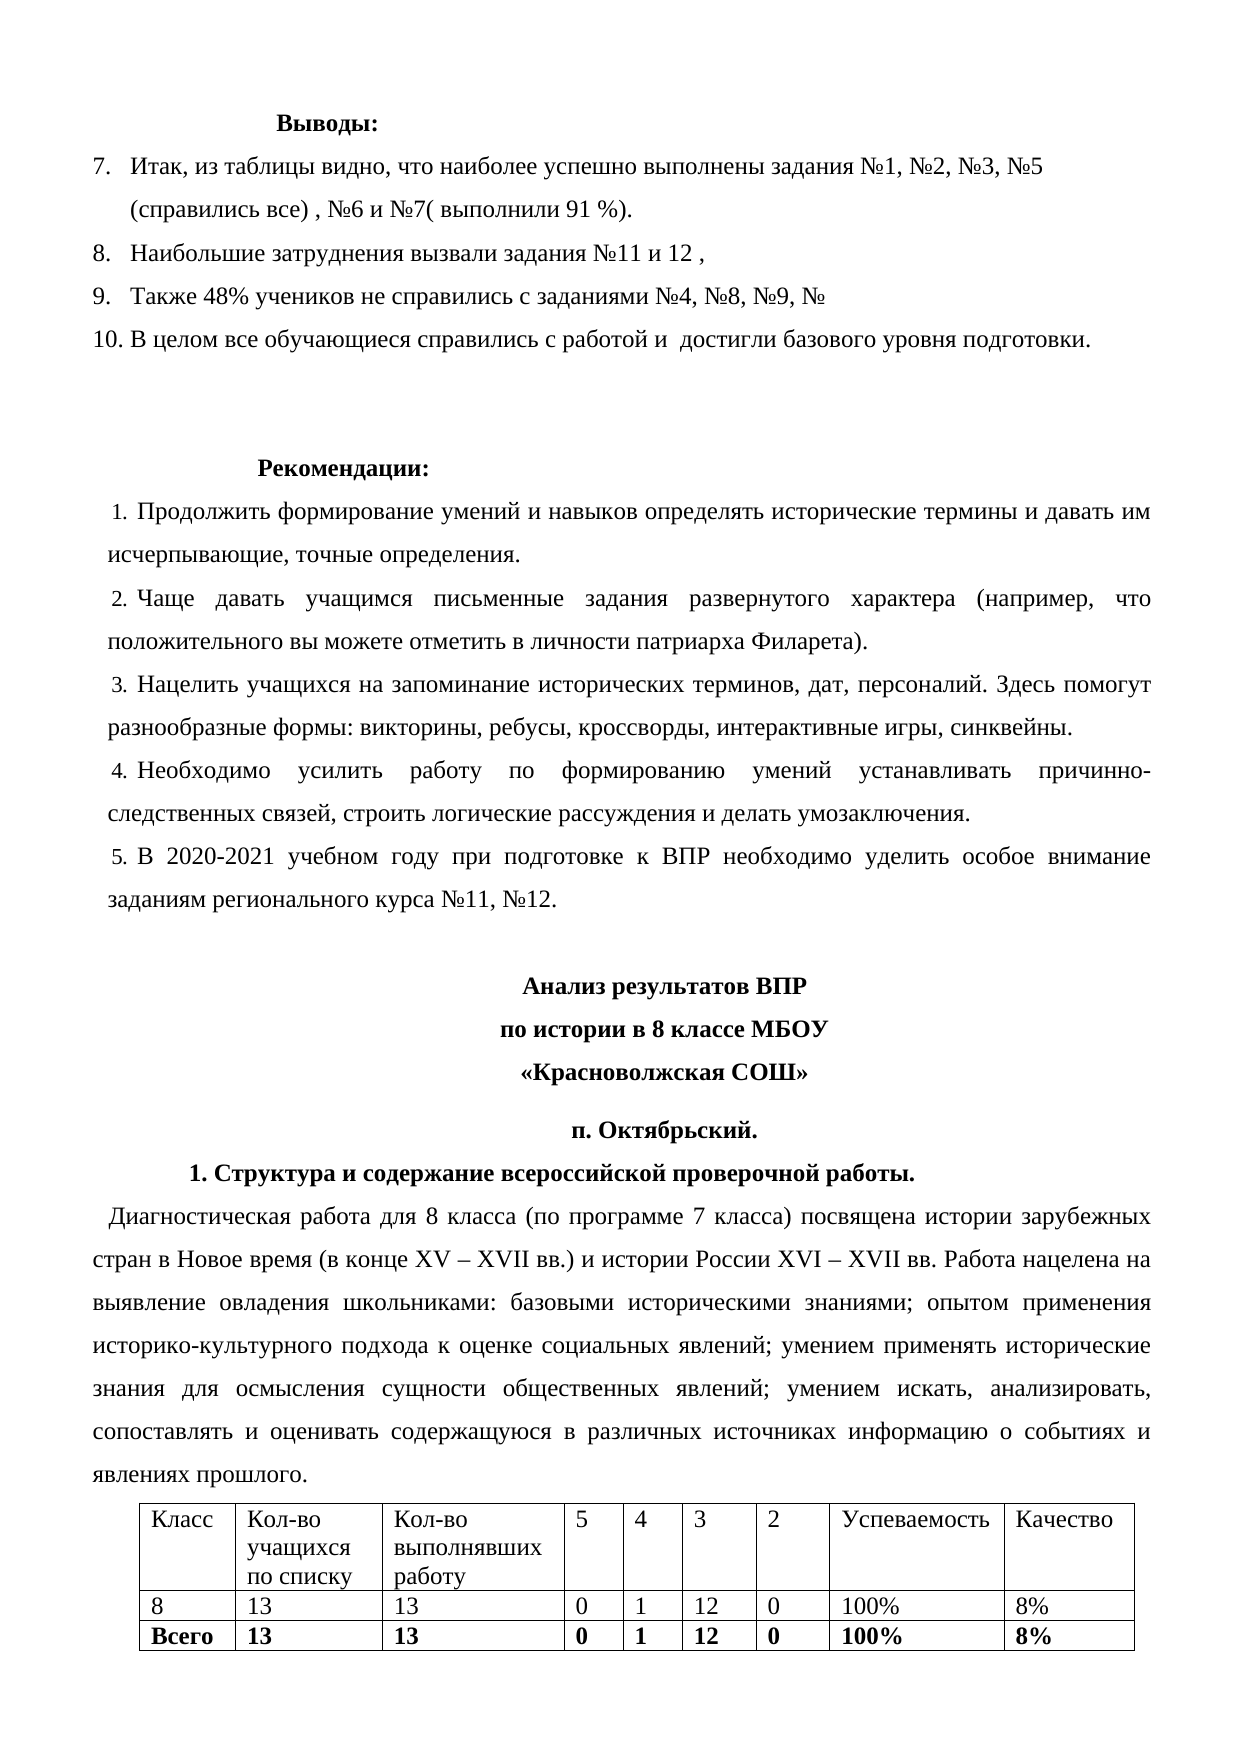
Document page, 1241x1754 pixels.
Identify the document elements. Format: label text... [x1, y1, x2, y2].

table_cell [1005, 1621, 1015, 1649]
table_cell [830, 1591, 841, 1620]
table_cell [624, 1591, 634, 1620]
list Итак, из таблицы видно, что наиболее успешно выполнены задания №1, №2, №3, №5 (справились все) , №6 и №7( выполнили 91 %). [92, 151, 1151, 223]
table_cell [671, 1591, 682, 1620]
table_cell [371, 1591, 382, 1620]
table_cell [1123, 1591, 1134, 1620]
list В целом все обучающиеся справились с работой и достигли базового уровня подготовки. [92, 324, 1149, 353]
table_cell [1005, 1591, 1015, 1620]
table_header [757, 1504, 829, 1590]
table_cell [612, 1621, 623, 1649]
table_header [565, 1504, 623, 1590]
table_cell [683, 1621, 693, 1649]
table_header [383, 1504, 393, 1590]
list Продолжить формирование умений и навыков определять исторические термины и давать им исчерпывающие, точные определения. [107, 496, 1152, 568]
text Выводы: [276, 108, 1240, 137]
text Анализ результатов ВПР [461, 971, 868, 1000]
list Также 48% учеников не справились с заданиями №4, №8, №9, № [92, 281, 1149, 309]
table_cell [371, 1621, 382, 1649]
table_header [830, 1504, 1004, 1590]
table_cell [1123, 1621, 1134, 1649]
list Нацелить учащихся на запоминание исторических терминов, дат, персоналий. Здесь помогут разнообразные формы: викторины, ребусы, кроссворды, интерактивные игры, синквейны. [107, 669, 1152, 741]
text Рекомендации: [251, 453, 1240, 482]
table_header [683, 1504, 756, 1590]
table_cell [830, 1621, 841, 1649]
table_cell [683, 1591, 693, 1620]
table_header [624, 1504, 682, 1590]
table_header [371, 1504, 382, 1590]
list Чаще давать учащимся письменные задания развернутого характера (например, что положительного вы можете отметить в личности патриарха Филарета). [107, 583, 1152, 654]
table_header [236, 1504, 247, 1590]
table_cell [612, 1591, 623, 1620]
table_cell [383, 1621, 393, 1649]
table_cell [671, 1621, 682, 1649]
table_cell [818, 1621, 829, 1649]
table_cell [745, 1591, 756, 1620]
text Диагностическая работа для 8 класса (по программе 7 класса) посвящена истории зарубежных стран в Новое время (в конце XV – XVII вв.) и истории России XVI – XVII вв. Работа нацелена на выявление овладения школьниками: базовыми историческими знаниями; опытом применения историко-культурного подхода к оценке социальных явлений; умением применять исторические знания для осмысления сущности общественных явлений; умением искать, анализировать, сопоставлять и оценивать содержащуюся в различных источниках информацию о событиях и явлениях прошлого. [92, 1201, 1152, 1488]
list Наибольшие затруднения вызвали задания №11 и 12 , [92, 238, 1149, 266]
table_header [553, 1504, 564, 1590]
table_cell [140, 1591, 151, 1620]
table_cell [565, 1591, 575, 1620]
text 1. Структура и содержание всероссийской проверочной работы. [107, 1158, 1240, 1187]
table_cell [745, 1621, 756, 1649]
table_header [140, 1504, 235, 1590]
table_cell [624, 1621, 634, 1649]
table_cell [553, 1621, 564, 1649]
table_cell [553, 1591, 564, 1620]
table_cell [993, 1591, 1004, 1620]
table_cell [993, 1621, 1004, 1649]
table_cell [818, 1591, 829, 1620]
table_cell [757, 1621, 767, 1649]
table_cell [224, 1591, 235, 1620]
list В 2020-2021 учебном году при подготовке к ВПР необходимо уделить особое внимание заданиям регионального курса №11, №12. [107, 841, 1152, 913]
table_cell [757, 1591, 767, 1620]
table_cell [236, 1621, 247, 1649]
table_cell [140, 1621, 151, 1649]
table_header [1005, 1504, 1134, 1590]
text по истории в 8 классе МБОУ «Красноволжская СОШ» [461, 1014, 868, 1086]
text п. Октябрьский. [461, 1115, 868, 1143]
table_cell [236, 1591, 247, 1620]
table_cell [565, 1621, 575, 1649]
list Необходимо усилить работу по формированию умений устанавливать причинно-следственных связей, строить логические рассуждения и делать умозаключения. [107, 755, 1152, 827]
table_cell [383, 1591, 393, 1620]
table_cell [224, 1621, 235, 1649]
